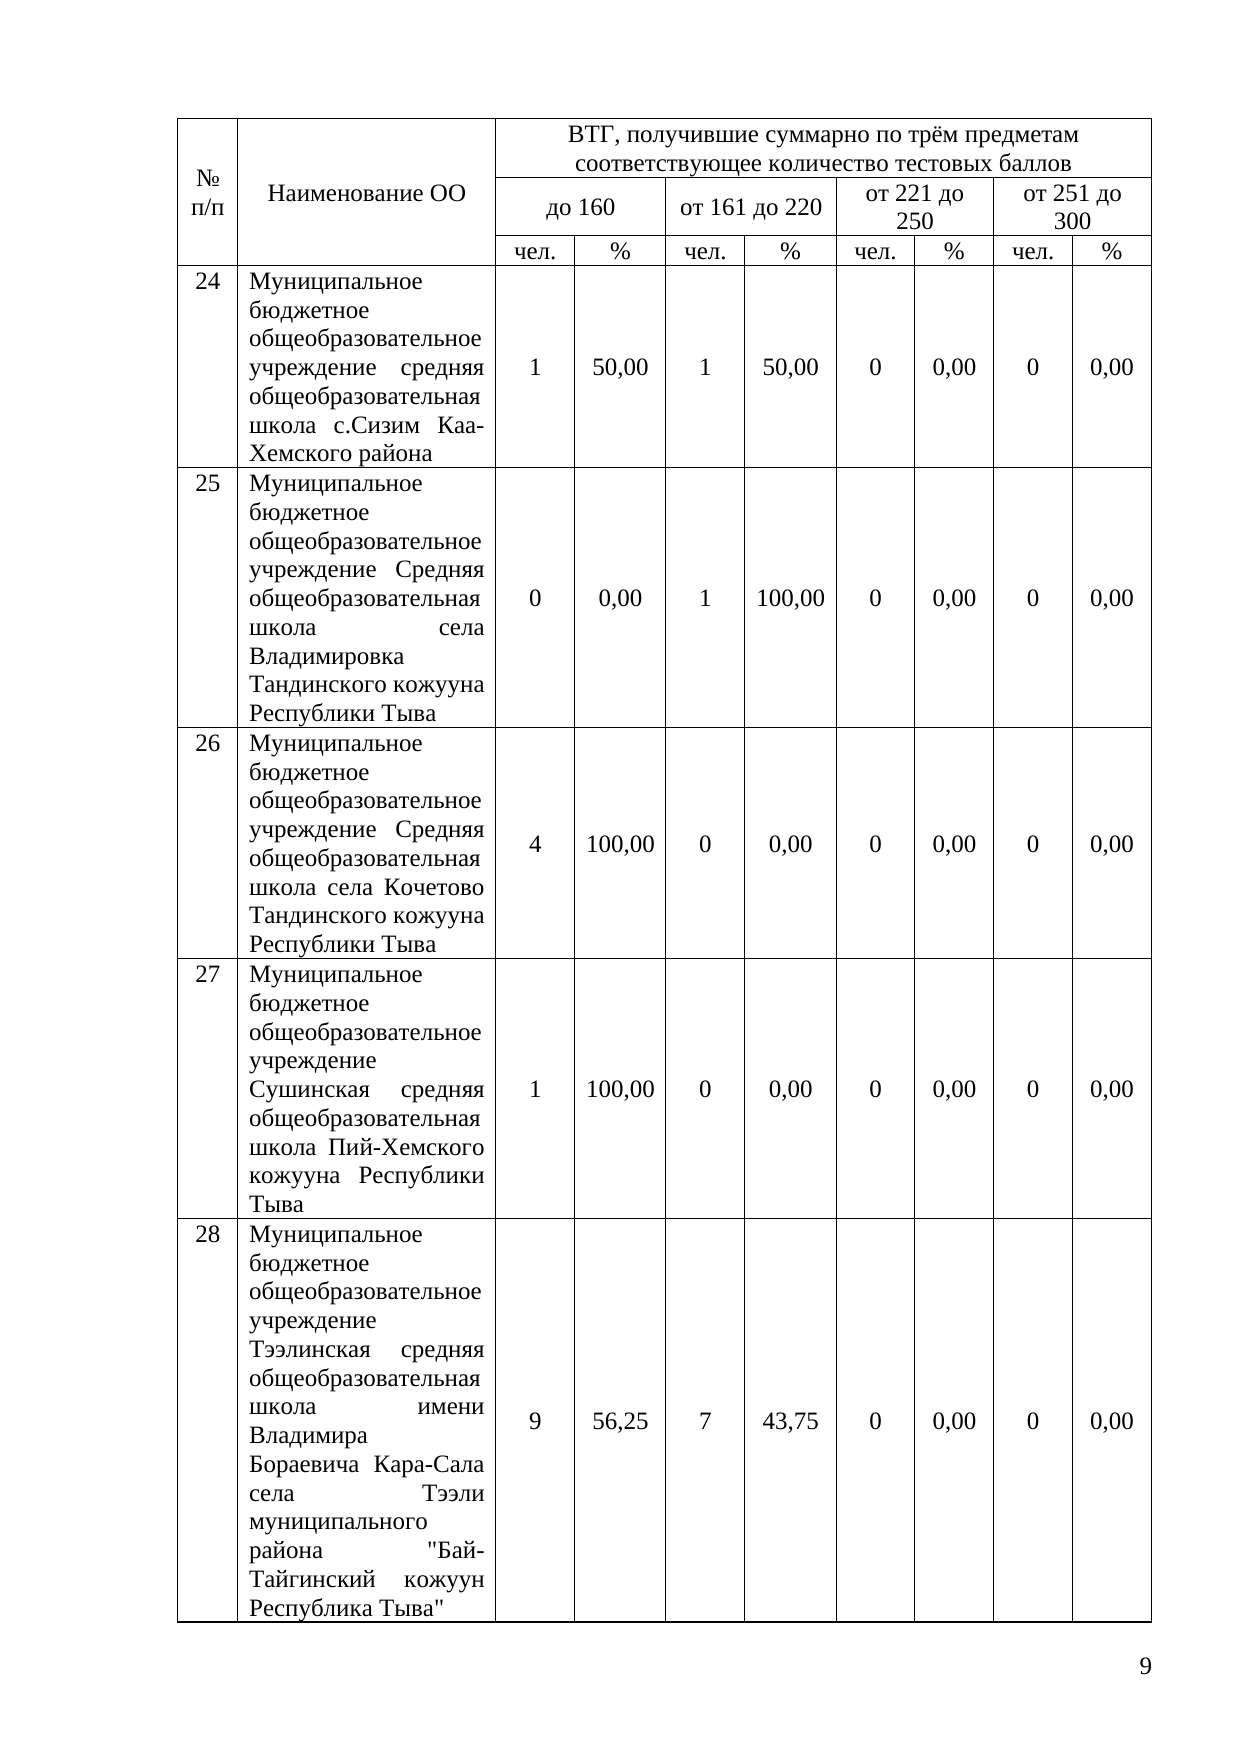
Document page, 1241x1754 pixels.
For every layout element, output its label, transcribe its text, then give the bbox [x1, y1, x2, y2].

table_header Наименование ОО [238, 119, 495, 265]
table_cell 1 [666, 266, 744, 467]
table_cell от 221 до 250 [837, 178, 993, 235]
table_cell 56,25 [575, 1219, 665, 1621]
table_cell 7 [666, 1219, 744, 1621]
table_cell 0 [994, 1219, 1072, 1621]
table_cell 1 [666, 468, 744, 727]
table_cell от 161 до 220 [666, 178, 836, 235]
table_cell 43,75 [745, 1219, 836, 1621]
table_cell Муниципальное бюджетное общеобразовательное учреждение Средняя общеобразовательная школа села Владимировка Тандинского кожууна Республики Тыва [238, 468, 495, 727]
table_cell 0 [994, 959, 1072, 1218]
table_cell от 251 до 300 [994, 178, 1151, 235]
table_cell 0,00 [1073, 266, 1151, 467]
table_cell чел. [496, 236, 574, 265]
table_cell чел. [666, 236, 744, 265]
table_cell 4 [496, 728, 574, 958]
table_cell 0,00 [1073, 728, 1151, 958]
table_cell 26 [178, 728, 237, 958]
table_cell 0,00 [915, 468, 993, 727]
table_cell % [745, 236, 836, 265]
table_cell 9 [496, 1219, 574, 1621]
table_cell 0,00 [575, 468, 665, 727]
table_cell 0,00 [915, 1219, 993, 1621]
table_cell чел. [994, 236, 1072, 265]
table_cell 100,00 [745, 468, 836, 727]
table_cell 1 [496, 266, 574, 467]
table_cell 0 [837, 728, 914, 958]
table_cell 0,00 [1073, 959, 1151, 1218]
table_cell 50,00 [745, 266, 836, 467]
table_cell 0,00 [745, 959, 836, 1218]
table_cell 25 [178, 468, 237, 727]
table_cell Муниципальное бюджетное общеобразовательное учреждение Средняя общеобразовательная школа села Кочетово Тандинского кожууна Республики Тыва [238, 728, 495, 958]
table_cell 0 [837, 1219, 914, 1621]
table_cell 0,00 [1073, 1219, 1151, 1621]
table_cell Муниципальное бюджетное общеобразовательное учреждение средняя общеобразовательная школа с.Сизим Каа-Хемского района [238, 266, 495, 467]
table_cell 0 [994, 728, 1072, 958]
table_cell 0 [994, 266, 1072, 467]
table_cell 27 [178, 959, 237, 1218]
table_cell % [915, 236, 993, 265]
table_header ВТГ, получившие суммарно по трём предметам соответствующее количество тестовых баллов [496, 119, 1151, 177]
table_cell чел. [837, 236, 914, 265]
table_cell Муниципальное бюджетное общеобразовательное учреждение Тээлинская средняя общеобразовательная школа имени Владимира Бораевича Кара-Сала села Тээли муниципального района "Бай-Тайгинский кожуун Республика Тыва" [238, 1219, 495, 1621]
table_cell 0 [837, 468, 914, 727]
table_cell 0 [837, 266, 914, 467]
table_cell 50,00 [575, 266, 665, 467]
table_cell 0,00 [745, 728, 836, 958]
table_cell 0 [837, 959, 914, 1218]
table_cell % [1073, 236, 1151, 265]
table_cell до 160 [496, 178, 665, 235]
table_cell 100,00 [575, 959, 665, 1218]
table_cell 0 [666, 959, 744, 1218]
table_cell 0,00 [915, 728, 993, 958]
table_cell 28 [178, 1219, 237, 1621]
table_cell 0 [496, 468, 574, 727]
table_cell 24 [178, 266, 237, 467]
table_cell 100,00 [575, 728, 665, 958]
table_cell % [575, 236, 665, 265]
table_cell 0,00 [915, 959, 993, 1218]
table_cell Муниципальное бюджетное общеобразовательное учреждение Сушинская средняя общеобразовательная школа Пий-Хемского кожууна Республики Тыва [238, 959, 495, 1218]
table_cell 0,00 [915, 266, 993, 467]
table_header № п/п [178, 119, 237, 265]
table_cell 1 [496, 959, 574, 1218]
table_cell 0,00 [1073, 468, 1151, 727]
table_cell 0 [666, 728, 744, 958]
table_cell 0 [994, 468, 1072, 727]
